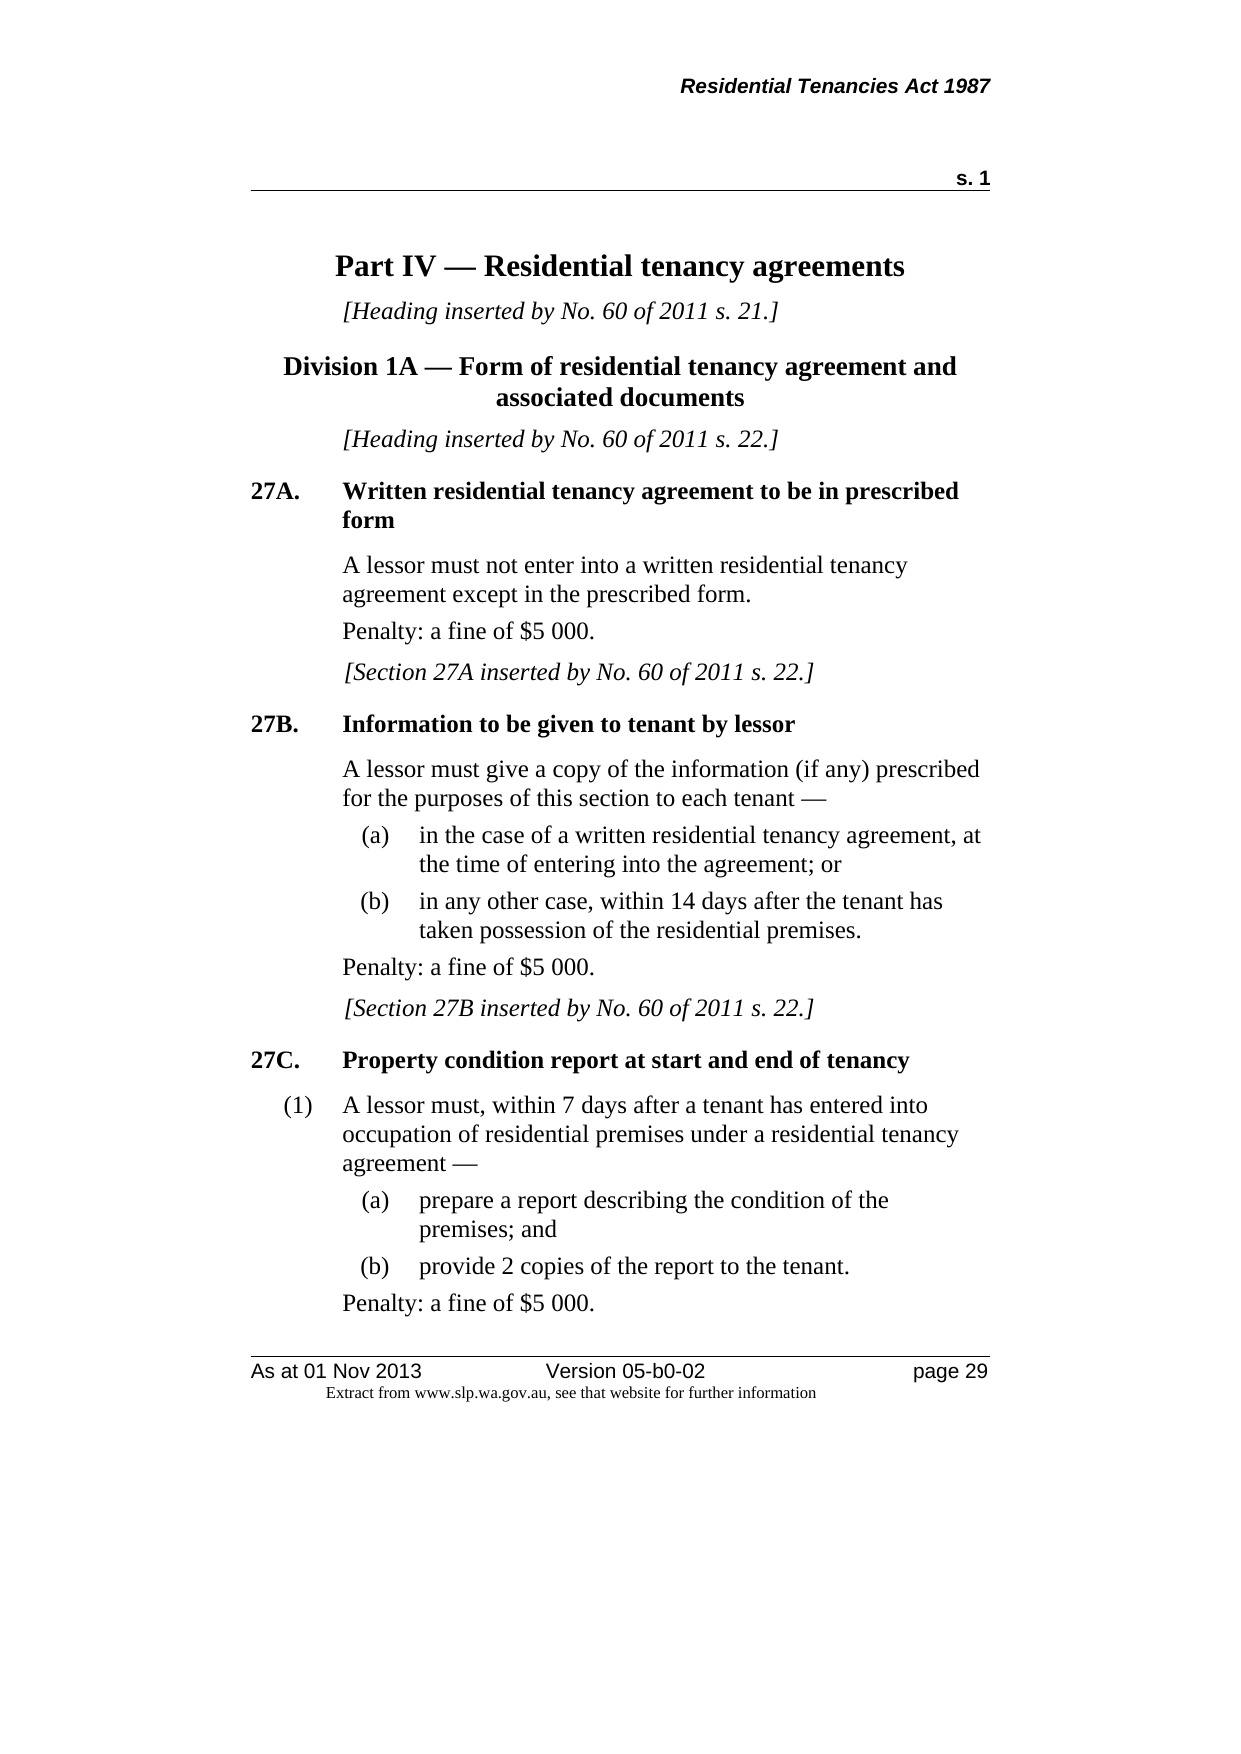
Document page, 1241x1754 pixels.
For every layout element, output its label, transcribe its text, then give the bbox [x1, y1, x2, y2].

subtitle Division 1A — Form of residential tenancy agreement and associated documents [251, 350, 990, 412]
text (1) A lessor must, within 7 days after a tenant has entered into occupation of residential premises under a residential tenancy agreement — [251, 1090, 990, 1177]
subtitle [Heading inserted by No. 60 of 2011 s. 21.] [251, 296, 990, 325]
subtitle [Heading inserted by No. 60 of 2011 s. 22.] [251, 424, 990, 453]
text Penalty: a fine of $5 000. [251, 616, 990, 645]
text [Section 27B inserted by No. 60 of 2011 s. 22.] [251, 993, 990, 1022]
subtitle 27A. Written residential tenancy agreement to be in prescribed form [251, 476, 990, 534]
subtitle Part IV — Residential tenancy agreements [251, 247, 990, 283]
text (a) prepare a report describing the condition of the premises; and [251, 1185, 990, 1242]
subtitle 27C. Property condition report at start and end of tenancy [251, 1045, 990, 1074]
text A lessor must give a copy of the information (if any) prescribed for the purposes of this section to each tenant — [251, 754, 990, 812]
text (a) in the case of a written residential tenancy agreement, at the time of entering into the agreement; or [251, 820, 990, 878]
subtitle 27B. Information to be given to tenant by lessor [251, 709, 990, 738]
text Penalty: a fine of $5 000. [251, 1288, 990, 1317]
text (b) provide 2 copies of the report to the tenant. [251, 1251, 990, 1279]
text Penalty: a fine of $5 000. [251, 952, 990, 981]
text (b) in any other case, within 14 days after the tenant has taken possession of the residential premises. [251, 886, 990, 944]
text [Section 27A inserted by No. 60 of 2011 s. 22.] [251, 657, 990, 686]
text A lessor must not enter into a written residential tenancy agreement except in the prescribed form. [251, 550, 990, 608]
